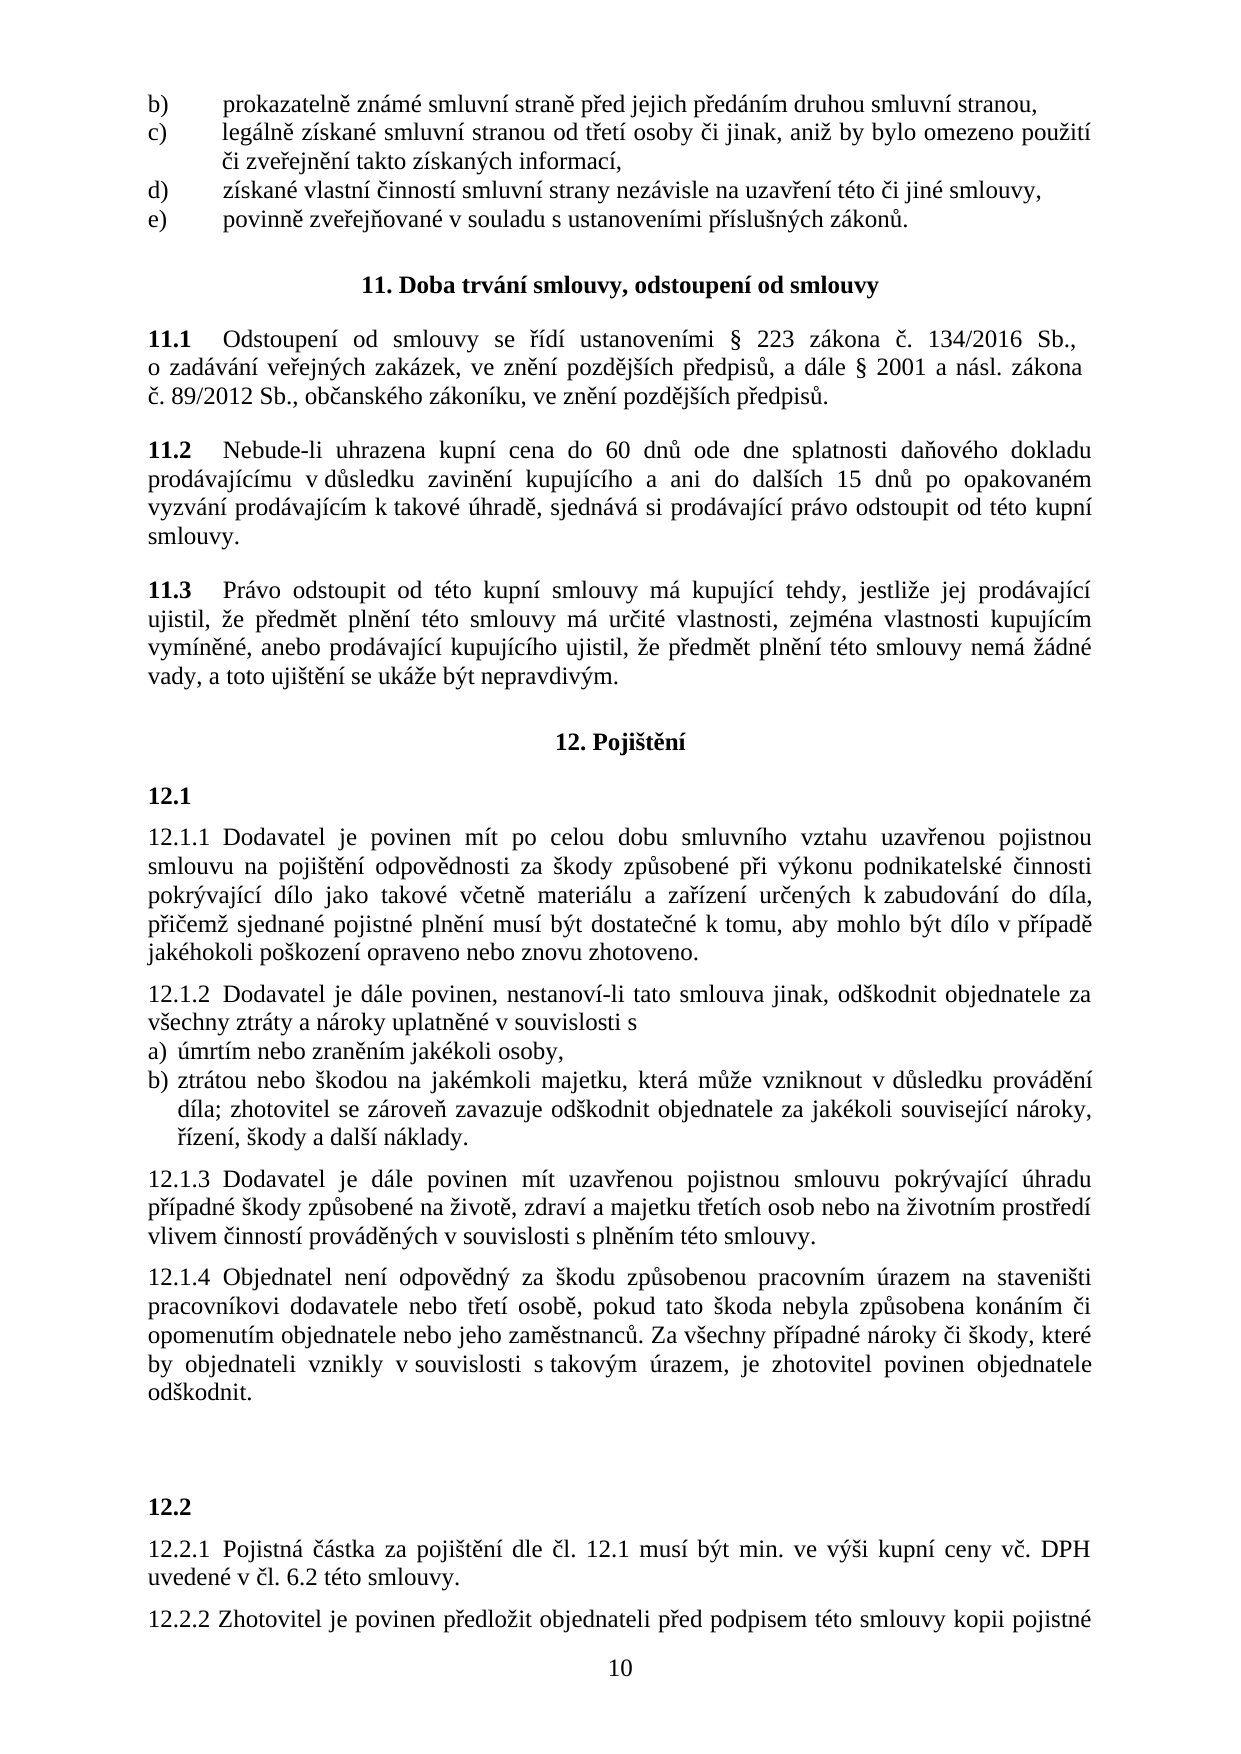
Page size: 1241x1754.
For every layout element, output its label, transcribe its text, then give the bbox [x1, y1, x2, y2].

text 12.1.3 Dodavatel je dále povinen mít uzavřenou pojistnou smlouvu pokrývající úhradu případné škody způsobené na životě, zdraví a majetku třetích osob nebo na životním prostředí vlivem činností prováděných v souvislosti s plněním této smlouvy. [148, 1164, 1092, 1250]
text 12.2.1 Pojistná částka za pojištění dle čl. 12.1 musí být min. ve výši kupní ceny vč. DPH uvedené v čl. 6.2 této smlouvy. [148, 1534, 1092, 1591]
text 11. Doba trvání smlouvy, odstoupení od smlouvy [148, 270, 1092, 299]
text 12.1 [148, 781, 1092, 810]
list úmrtím nebo zraněním jakékoli osoby, [148, 1036, 1092, 1065]
text e) povinně zveřejňované v souladu s ustanoveními příslušných zákonů. [148, 204, 1092, 232]
text d) získané vlastní činností smluvní strany nezávisle na uzavření této či jiné smlouvy, [148, 175, 1092, 204]
text 12.1.2 Dodavatel je dále povinen, nestanoví-li tato smlouva jinak, odškodnit objednatele za všechny ztráty a nároky uplatněné v souvislosti s [148, 979, 1092, 1036]
text 12. Pojištění [148, 727, 1092, 756]
text 12.1.4 Objednatel není odpovědný za škodu způsobenou pracovním úrazem na staveništi pracovníkovi dodavatele nebo třetí osobě, pokud tato škoda nebyla způsobena konáním či opomenutím objednatele nebo jeho zaměstnanců. Za všechny případné nároky či škody, které by objednateli vznikly v souvislosti s takovým úrazem, je zhotovitel povinen objednatele odškodnit. [148, 1262, 1092, 1406]
list ztrátou nebo škodou na jakémkoli majetku, která může vzniknout v důsledku provádění díla; zhotovitel se zároveň zavazuje odškodnit objednatele za jakékoli související nároky, řízení, škody a další náklady. [148, 1065, 1092, 1151]
text b) prokazatelně známé smluvní straně před jejich předáním druhou smluvní stranou, [148, 89, 1092, 117]
text c) legálně získané smluvní stranou od třetí osoby či jinak, aniž by bylo omezeno použití či zveřejnění takto získaných informací, [148, 117, 1092, 175]
text 11.1 Odstoupení od smlouvy se řídí ustanoveními § 223 zákona č. 134/2016 Sb., o zadávání veřejných zakázek, ve znění pozdějších předpisů, a dále § 2001 a násl. zákona č. 89/2012 Sb., občanského zákoníku, ve znění pozdějších předpisů. [148, 324, 1092, 410]
text 12.1.1 Dodavatel je povinen mít po celou dobu smluvního vztahu uzavřenou pojistnou smlouvu na pojištění odpovědnosti za škody způsobené při výkonu podnikatelské činnosti pokrývající dílo jako takové včetně materiálu a zařízení určených k zabudování do díla, přičemž sjednané pojistné plnění musí být dostatečné k tomu, aby mohlo být dílo v případě jakéhokoli poškození opraveno nebo znovu zhotoveno. [148, 822, 1092, 966]
text 11.2 Nebude-li uhrazena kupní cena do 60 dnů ode dne splatnosti daňového dokladu prodávajícímu v důsledku zavinění kupujícího a ani do dalších 15 dnů po opakovaném vyzvání prodávajícím k takové úhradě, sjednává si prodávající právo odstoupit od této kupní smlouvy. [148, 435, 1092, 550]
text 11.3 Právo odstoupit od této kupní smlouvy má kupující tehdy, jestliže jej prodávající ujistil, že předmět plnění této smlouvy má určité vlastnosti, zejména vlastnosti kupujícím vymíněné, anebo prodávající kupujícího ujistil, že předmět plnění této smlouvy nemá žádné vady, a toto ujištění se ukáže být nepravdivým. [148, 575, 1092, 690]
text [148, 1604, 1092, 1632]
text 12.2 [148, 1492, 1092, 1521]
